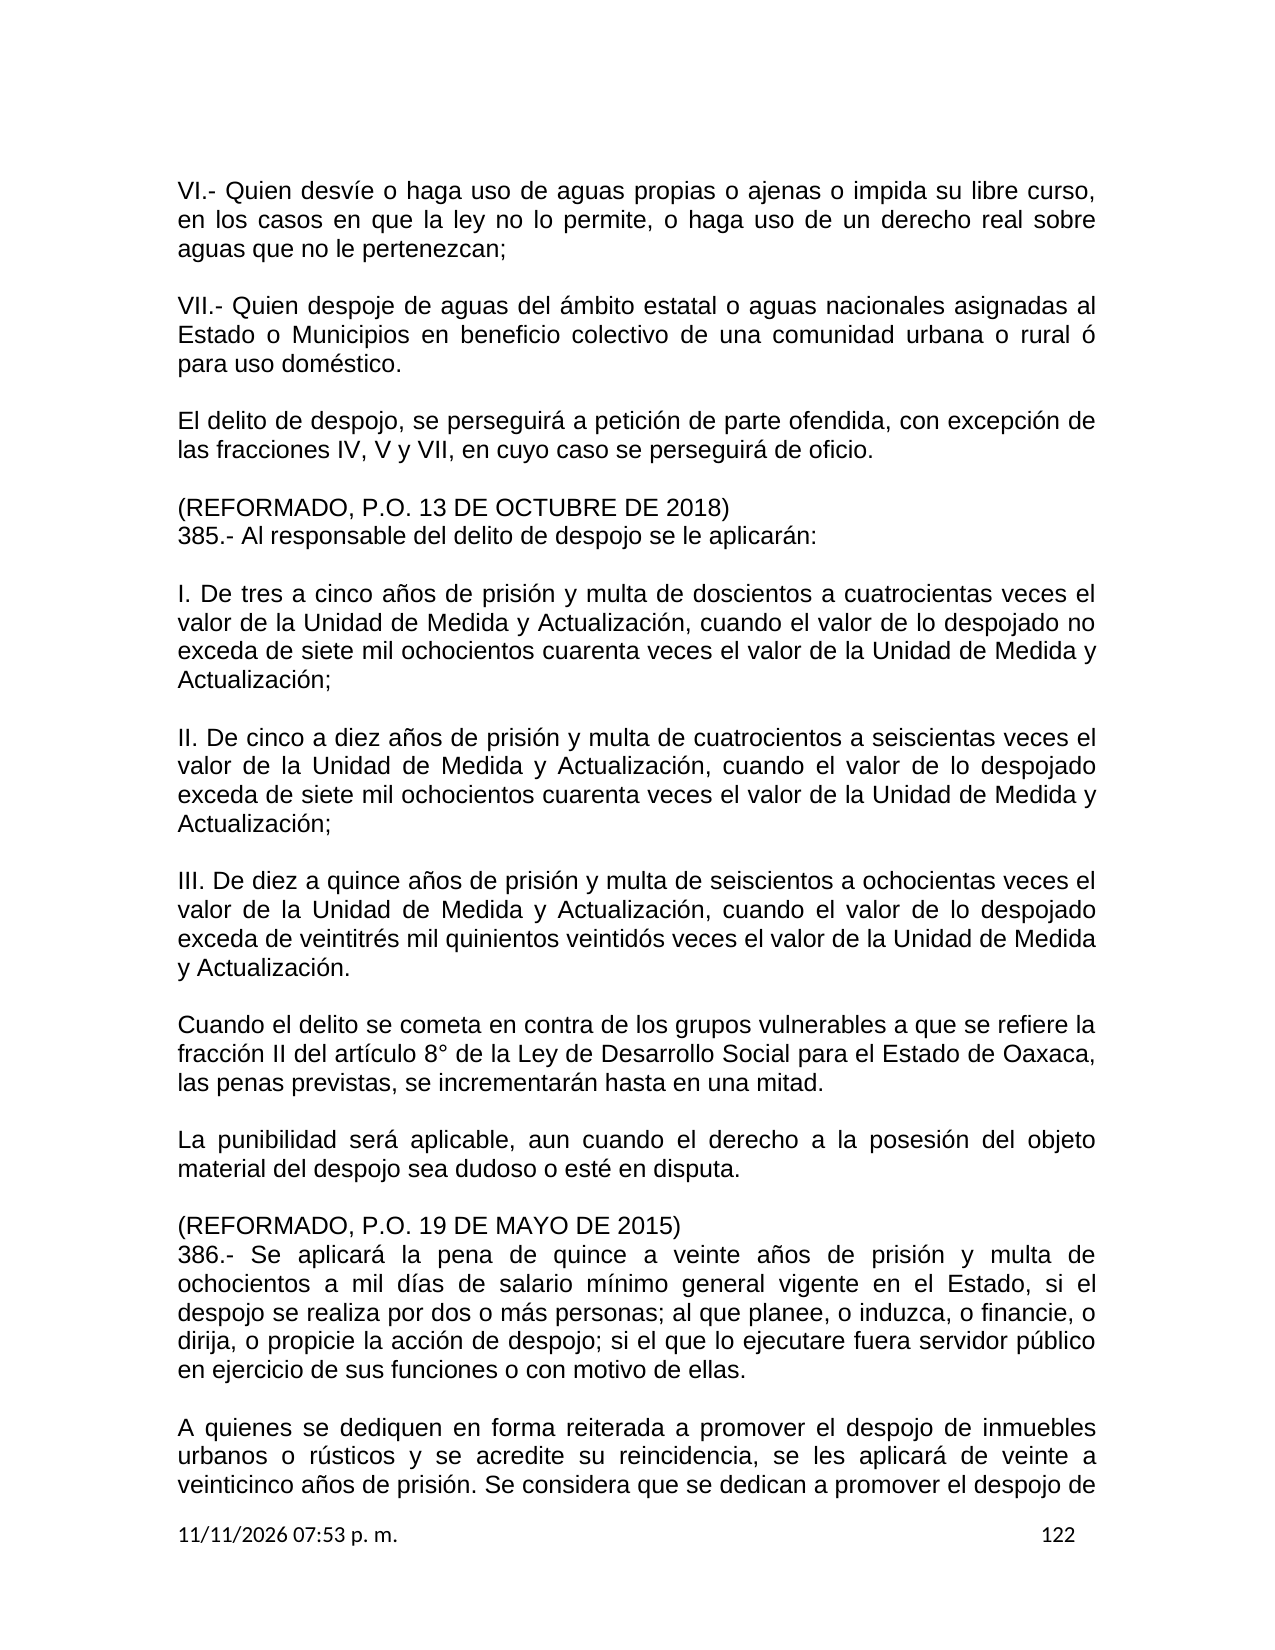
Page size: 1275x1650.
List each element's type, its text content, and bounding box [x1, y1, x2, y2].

text II. De cinco a diez años de prisión y multa de cuatrocientos a seiscientas veces el valor de la Unidad de Medida y Actualización, cuando el valor de lo despojado exceda de siete mil ochocientos cuarenta veces el valor de la Unidad de Medida y Actualización; [177, 723, 1098, 838]
text 385.- Al responsable del delito de despojo se le aplicarán: [177, 521, 1098, 550]
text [177, 1413, 1098, 1499]
text El delito de despojo, se perseguirá a petición de parte ofendida, con excepción de las fracciones IV, V y VII, en cuyo caso se perseguirá de oficio. [177, 406, 1098, 464]
text III. De diez a quince años de prisión y multa de seiscientos a ochocientas veces el valor de la Unidad de Medida y Actualización, cuando el valor de lo despojado exceda de veintitrés mil quinientos veintidós veces el valor de la Unidad de Medida y Actualización. [177, 866, 1098, 981]
text I. De tres a cinco años de prisión y multa de doscientos a cuatrocientas veces el valor de la Unidad de Medida y Actualización, cuando el valor de lo despojado no exceda de siete mil ochocientos cuarenta veces el valor de la Unidad de Medida y Actualización; [177, 579, 1098, 694]
text (REFORMADO, P.O. 19 DE MAYO DE 2015) [177, 1211, 1098, 1240]
text VI.- Quien desvíe o haga uso de aguas propias o ajenas o impida su libre curso, en los casos en que la ley no lo permite, o haga uso de un derecho real sobre aguas que no le pertenezcan; [177, 176, 1098, 263]
text (REFORMADO, P.O. 13 DE OCTUBRE DE 2018) [177, 493, 1098, 521]
text VII.- Quien despoje de aguas del ámbito estatal o aguas nacionales asignadas al Estado o Municipios en beneficio colectivo de una comunidad urbana o rural ó para uso doméstico. [177, 291, 1098, 378]
text La punibilidad será aplicable, aun cuando el derecho a la posesión del objeto material del despojo sea dudoso o esté en disputa. [177, 1125, 1098, 1183]
text Cuando el delito se cometa en contra de los grupos vulnerables a que se refiere la fracción II del artículo 8° de la Ley de Desarrollo Social para el Estado de Oaxaca, las penas previstas, se incrementarán hasta en una mitad. [177, 1010, 1098, 1096]
text 386.- Se aplicará la pena de quince a veinte años de prisión y multa de ochocientos a mil días de salario mínimo general vigente en el Estado, si el despojo se realiza por dos o más personas; al que planee, o induzca, o financie, o dirija, o propicie la acción de despojo; si el que lo ejecutare fuera servidor público en ejercicio de sus funciones o con motivo de ellas. [177, 1240, 1098, 1384]
